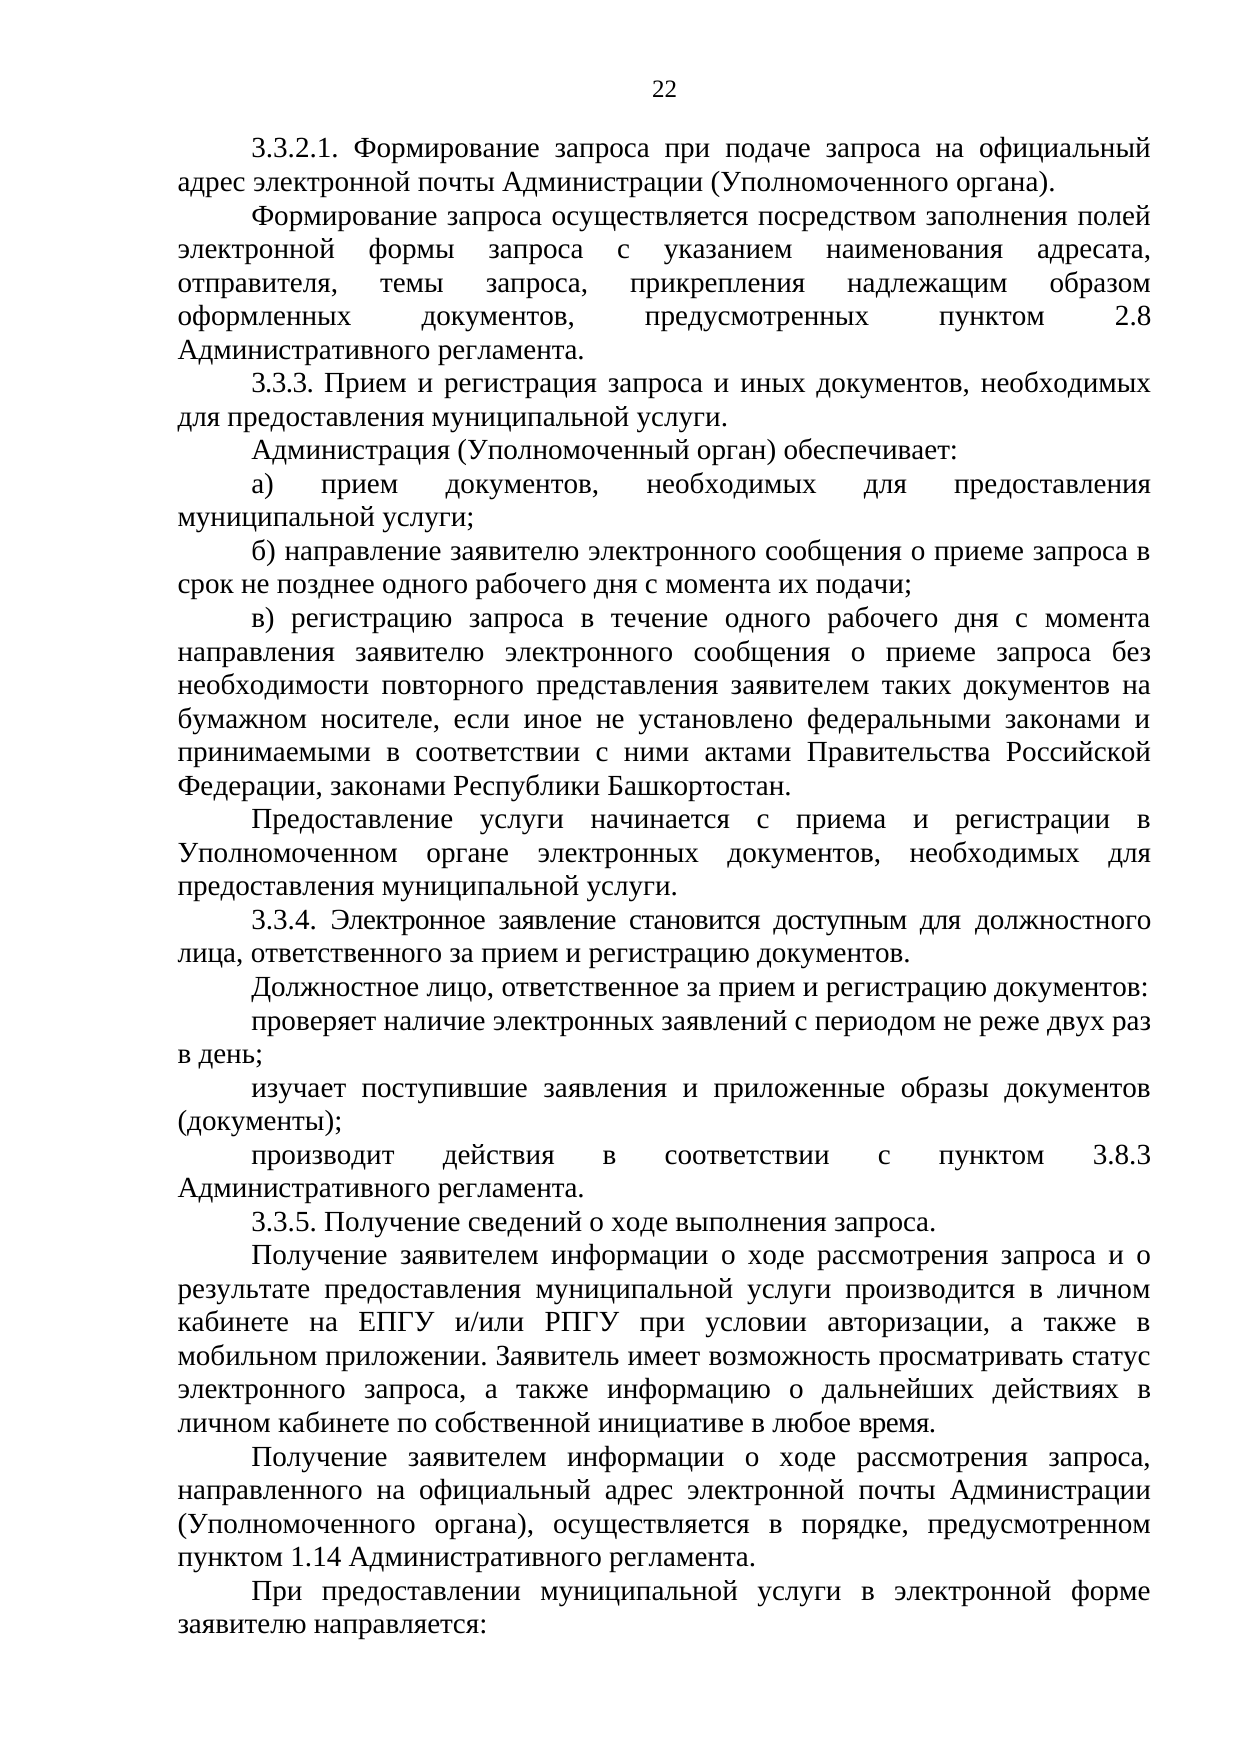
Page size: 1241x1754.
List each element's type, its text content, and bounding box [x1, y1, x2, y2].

text б) направление заявителю электронного сообщения о приеме запроса в срок не позднее одного рабочего дня с момента их подачи; [177, 533, 1152, 600]
text Получение заявителем информации о ходе рассмотрения запроса, направленного на официальный адрес электронной почты Администрации (Уполномоченного органа), осуществляется в порядке, предусмотренном пунктом 1.14 Административного регламента. [177, 1439, 1152, 1573]
text 3.3.2.1. Формирование запроса при подаче запроса на официальный адрес электронной почты Администрации (Уполномоченного органа). [177, 131, 1152, 198]
text Формирование запроса осуществляется посредством заполнения полей электронной формы запроса с указанием наименования адресата, отправителя, темы запроса, прикрепления надлежащим образом оформленных документов, предусмотренных пунктом 2.8 Административного регламента. [177, 198, 1152, 365]
text Предоставление услуги начинается с приема и регистрации в Уполномоченном органе электронных документов, необходимых для предоставления муниципальной услуги. [177, 801, 1152, 902]
text 3.3.3. Прием и регистрация запроса и иных документов, необходимых для предоставления муниципальной услуги. [177, 365, 1152, 432]
text изучает поступившие заявления и приложенные образы документов (документы); [177, 1070, 1152, 1137]
text Получение заявителем информации о ходе рассмотрения запроса и о результате предоставления муниципальной услуги производится в личном кабинете на ЕПГУ и/или РПГУ при условии авторизации, а также в мобильном приложении. Заявитель имеет возможность просматривать статус электронного запроса, а также информацию о дальнейших действиях в личном кабинете по собственной инициативе в любое время. [177, 1237, 1152, 1439]
text 3.3.5. Получение сведений о ходе выполнения запроса. [177, 1204, 1152, 1237]
text Администрация (Уполномоченный орган) обеспечивает: [177, 432, 1152, 466]
text При предоставлении муниципальной услуги в электронной форме заявителю направляется: [177, 1573, 1152, 1640]
text в) регистрацию запроса в течение одного рабочего дня с момента направления заявителю электронного сообщения о приеме запроса без необходимости повторного представления заявителем таких документов на бумажном носителе, если иное не установлено федеральными законами и принимаемыми в соответствии с ними актами Правительства Российской Федерации, законами Республики Башкортостан. [177, 600, 1152, 801]
text проверяет наличие электронных заявлений с периодом не реже двух раз в день; [177, 1003, 1152, 1070]
text производит действия в соответствии с пунктом 3.8.3 Административного регламента. [177, 1137, 1152, 1204]
text Должностное лицо, ответственное за прием и регистрацию документов: [177, 969, 1152, 1003]
text а) прием документов, необходимых для предоставления муниципальной услуги; [177, 466, 1152, 533]
text 3.3.4. Электронное заявление становится доступным для должностного лица, ответственного за прием и регистрацию документов. [177, 902, 1152, 969]
